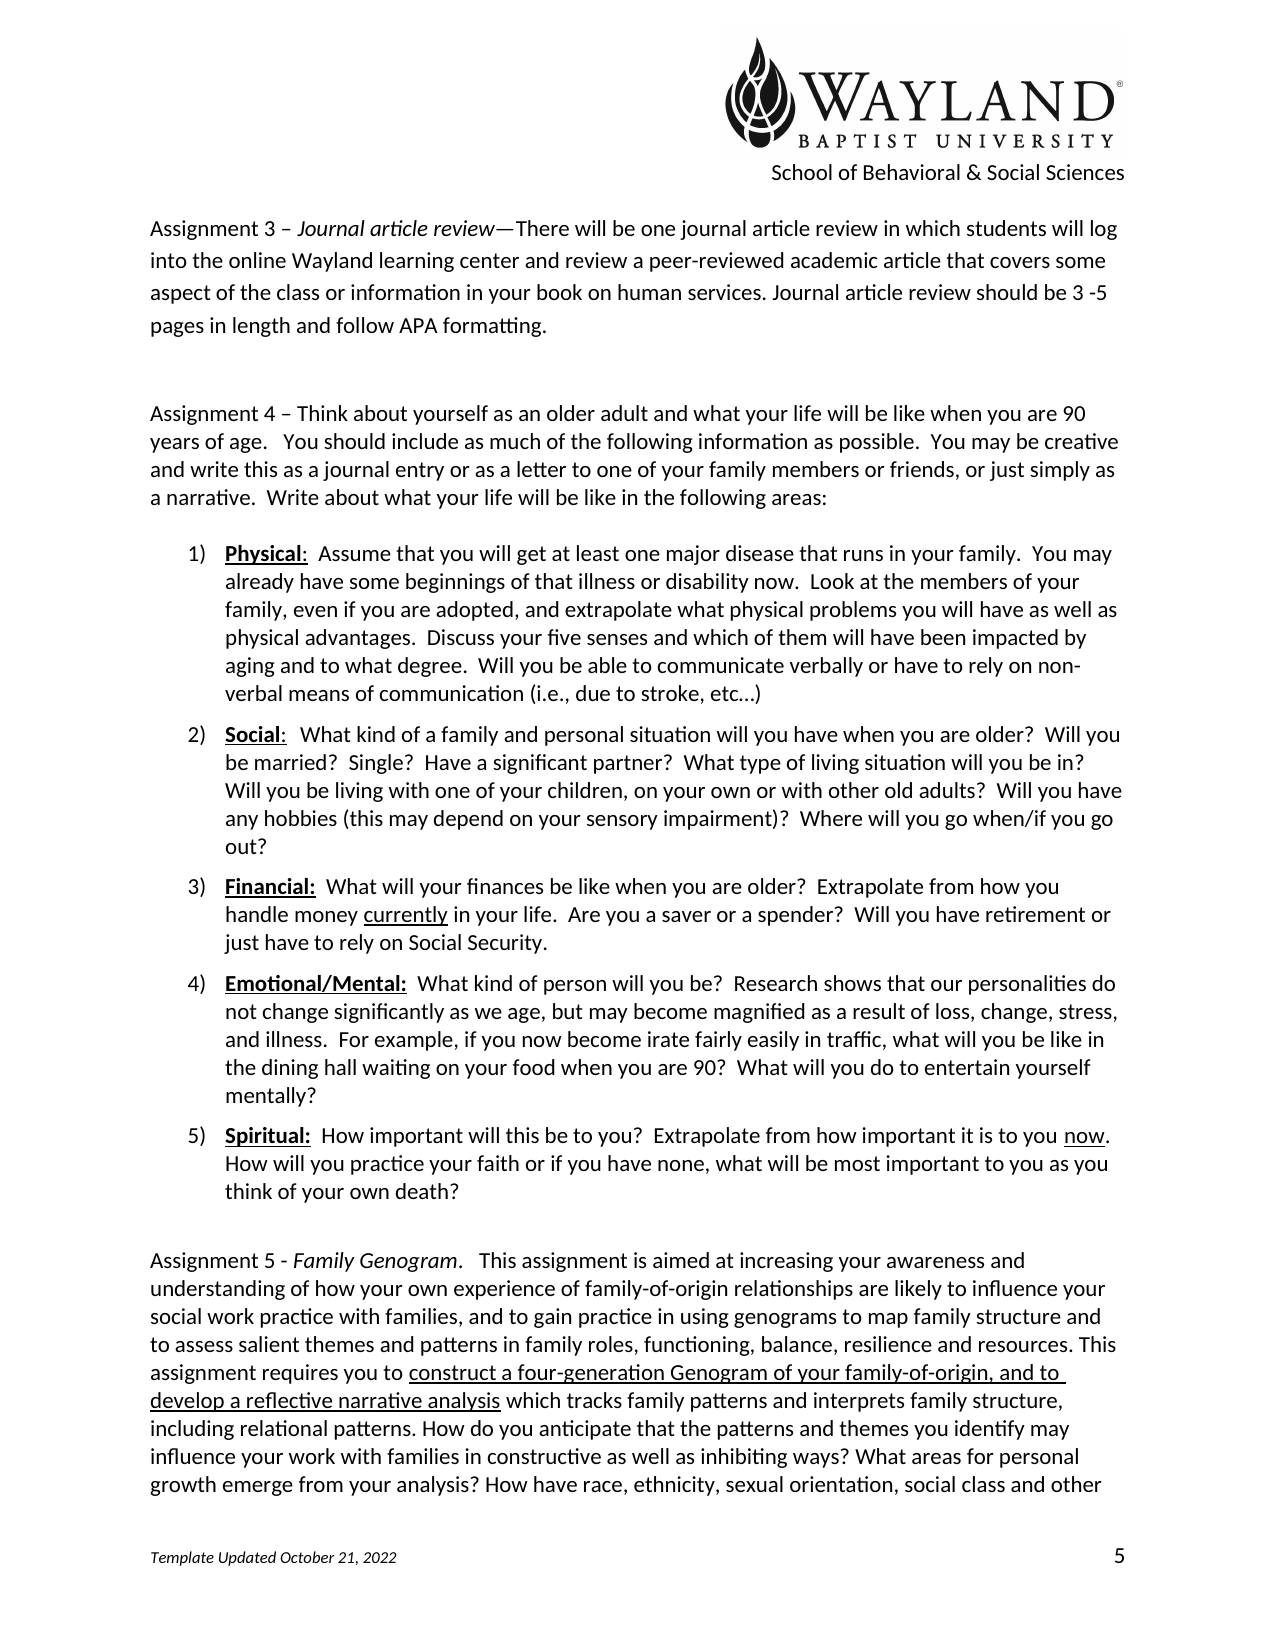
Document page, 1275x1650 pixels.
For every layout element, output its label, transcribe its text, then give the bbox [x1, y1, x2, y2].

list Financial: What will your finances be like when you are older? Extrapolate from how you handle money currently in your life. Are you a saver or a spender? Will you have retirement or just have to rely on Social Security. [187, 872, 1125, 956]
text Assignment 3 – Journal article review—There will be one journal article review in which students will log into the online Wayland learning center and review a peer-reviewed academic article that covers some aspect of the class or information in your book on human services. Journal article review should be 3 -5 pages in length and follow APA formatting. [150, 214, 1125, 339]
list Social: What kind of a family and personal situation will you have when you are older? Will you be married? Single? Have a significant partner? What type of living situation will you be in? Will you be living with one of your children, on your own or with other old adults? Will you have any hobbies (this may depend on your sensory impairment)? Where will you go when/if you go out? [187, 720, 1125, 860]
picture [720, 30, 1125, 159]
list Physical: Assume that you will get at least one major disease that runs in your family. You may already have some beginnings of that illness or disability now. Look at the members of your family, even if you are adopted, and extrapolate what physical problems you will have as well as physical advantages. Discuss your five senses and which of them will have been impacted by aging and to what degree. Will you be able to communicate verbally or have to rely on non-verbal means of communication (i.e., due to stroke, etc…) [187, 539, 1125, 707]
text Assignment 4 – Think about yourself as an older adult and what your life will be like when you are 90 years of age. You should include as much of the following information as possible. You may be creative and write this as a journal entry or as a letter to one of your family members or friends, or just simply as a narrative. Write about what your life will be like in the following areas: [150, 399, 1125, 511]
list Emotional/Mental: What kind of person will you be? Research shows that our personalities do not change significantly as we age, but may become magnified as a result of loss, change, stress, and illness. For example, if you now become irate fairly easily in traffic, what will you be like in the dining hall waiting on your food when you are 90? What will you do to entertain yourself mentally? [187, 969, 1125, 1109]
list Spiritual: How important will this be to you? Extrapolate from how important it is to you now. How will you practice your faith or if you have none, what will be most important to you as you think of your own death? [187, 1121, 1125, 1206]
